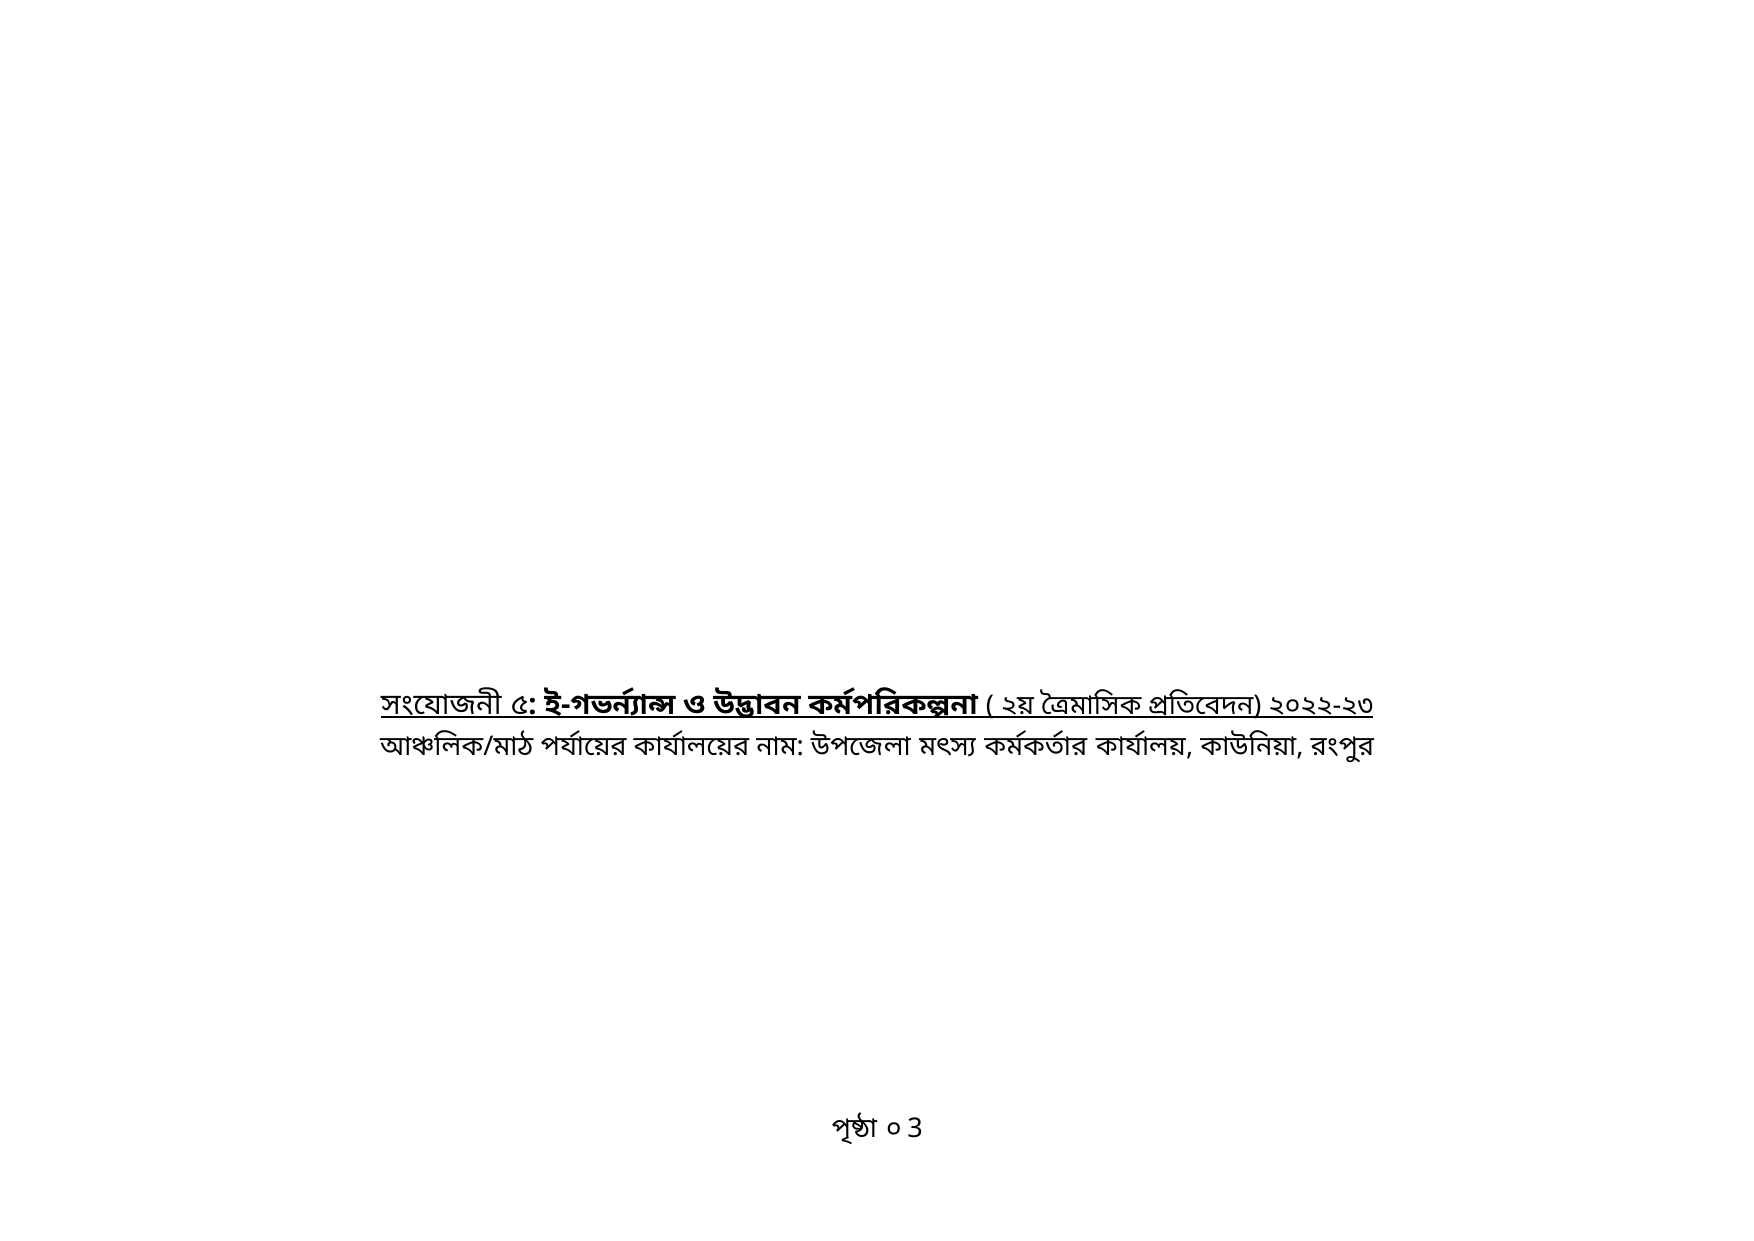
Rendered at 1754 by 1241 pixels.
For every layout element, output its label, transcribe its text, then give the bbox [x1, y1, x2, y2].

text সংযোজনী ৫: ই-গভর্ন্যান্স ও উদ্ভাবন কর্মপরিকল্পনা ( ২য় ত্রৈমাসিক প্রতিবেদন) ২০২২-২৩ [105, 683, 1649, 726]
text আঞ্চলিক/মাঠ পর্যায়ের কার্যালয়ের নাম: উপজেলা মৎস্য কর্মকর্তার কার্যালয়, কাউনিয়া, রংপুর [105, 726, 1649, 766]
